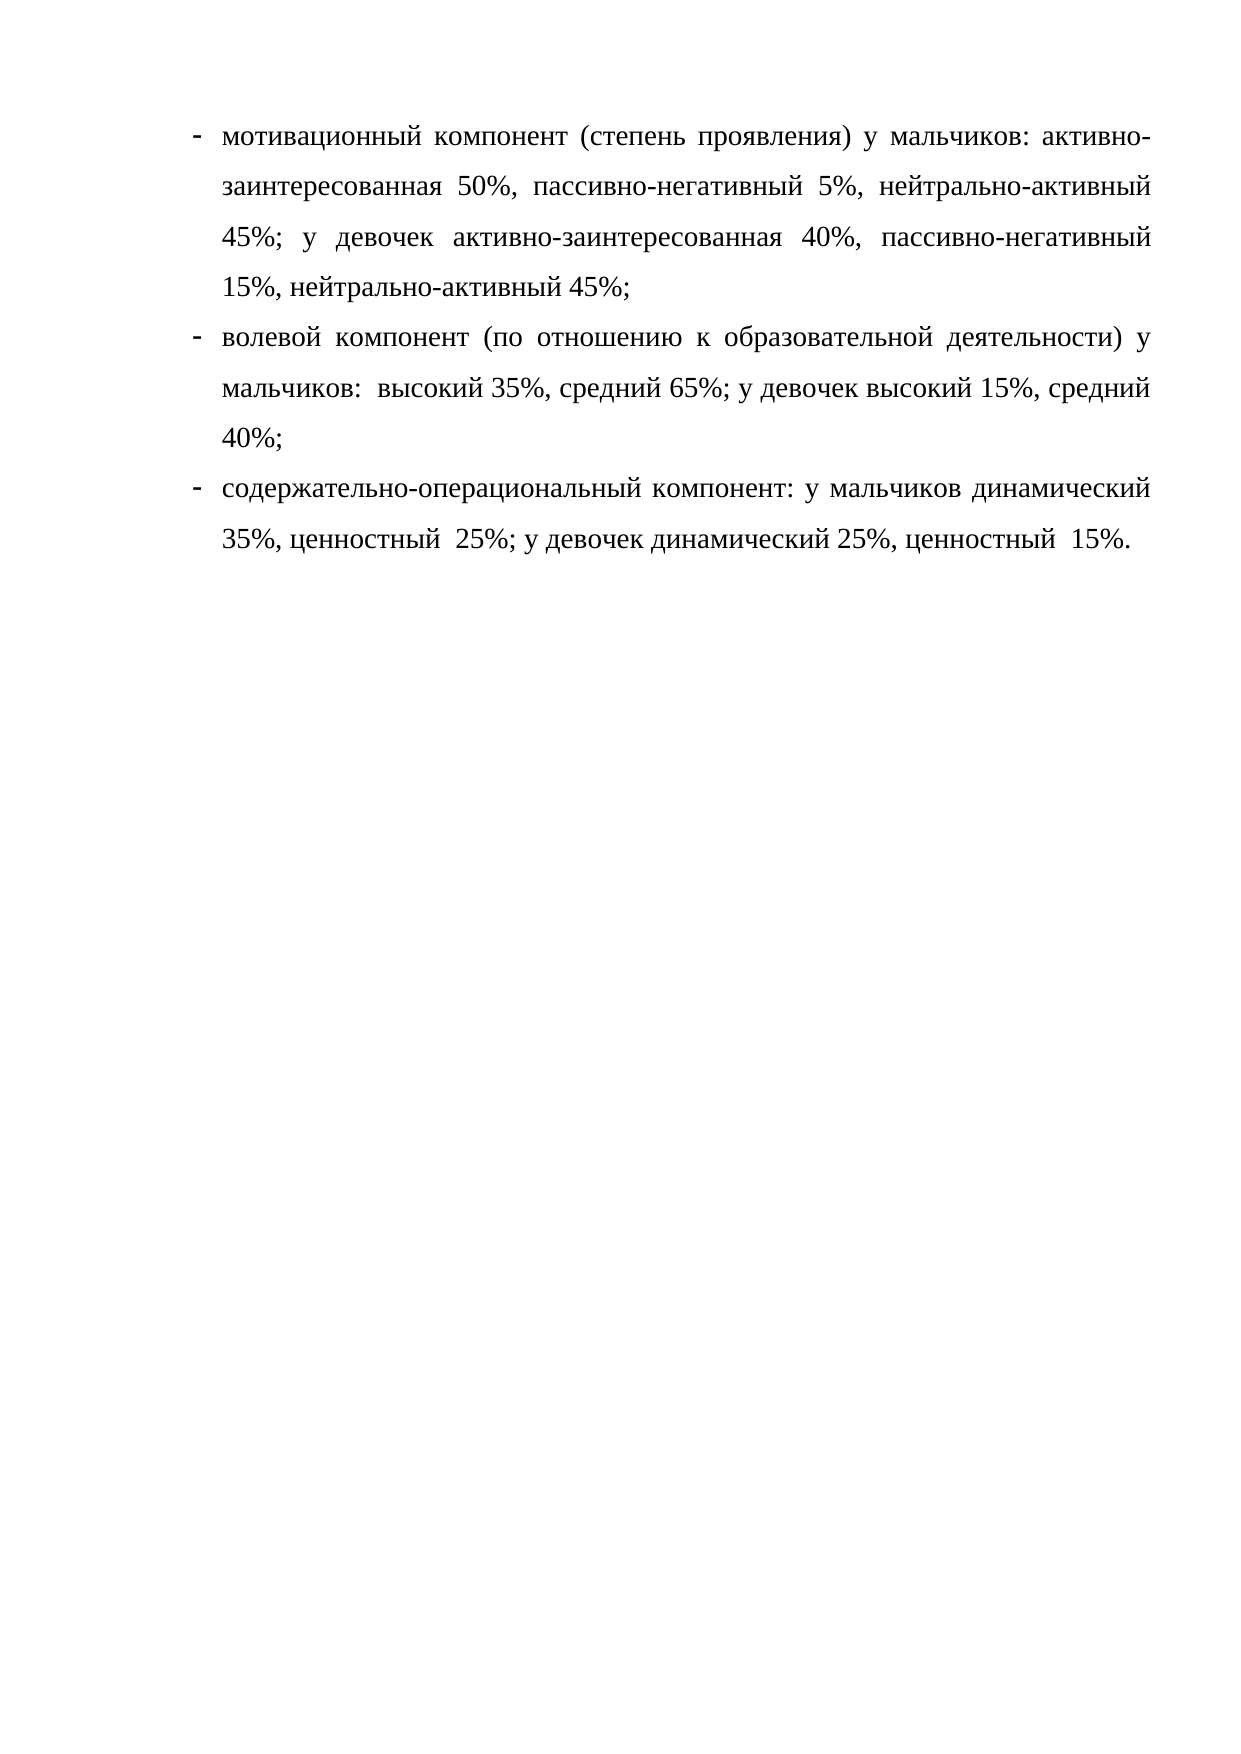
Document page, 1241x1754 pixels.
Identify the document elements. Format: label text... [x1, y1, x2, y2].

list мотивационный компонент (степень проявления) у мальчиков: активно-заинтересованная 50%, пассивно-негативный 5%, нейтрально-активный 45%; у девочек активно-заинтересованная 40%, пассивно-негативный 15%, нейтрально-активный 45%; [192, 118, 1152, 303]
list содержательно-операциональный компонент: у мальчиков динамический 35%, ценностный 25%; у девочек динамический 25%, ценностный 15%. [192, 471, 1152, 554]
list волевой компонент (по отношению к образовательной деятельности) у мальчиков: высокий 35%, средний 65%; у девочек высокий 15%, средний 40%; [192, 319, 1152, 454]
